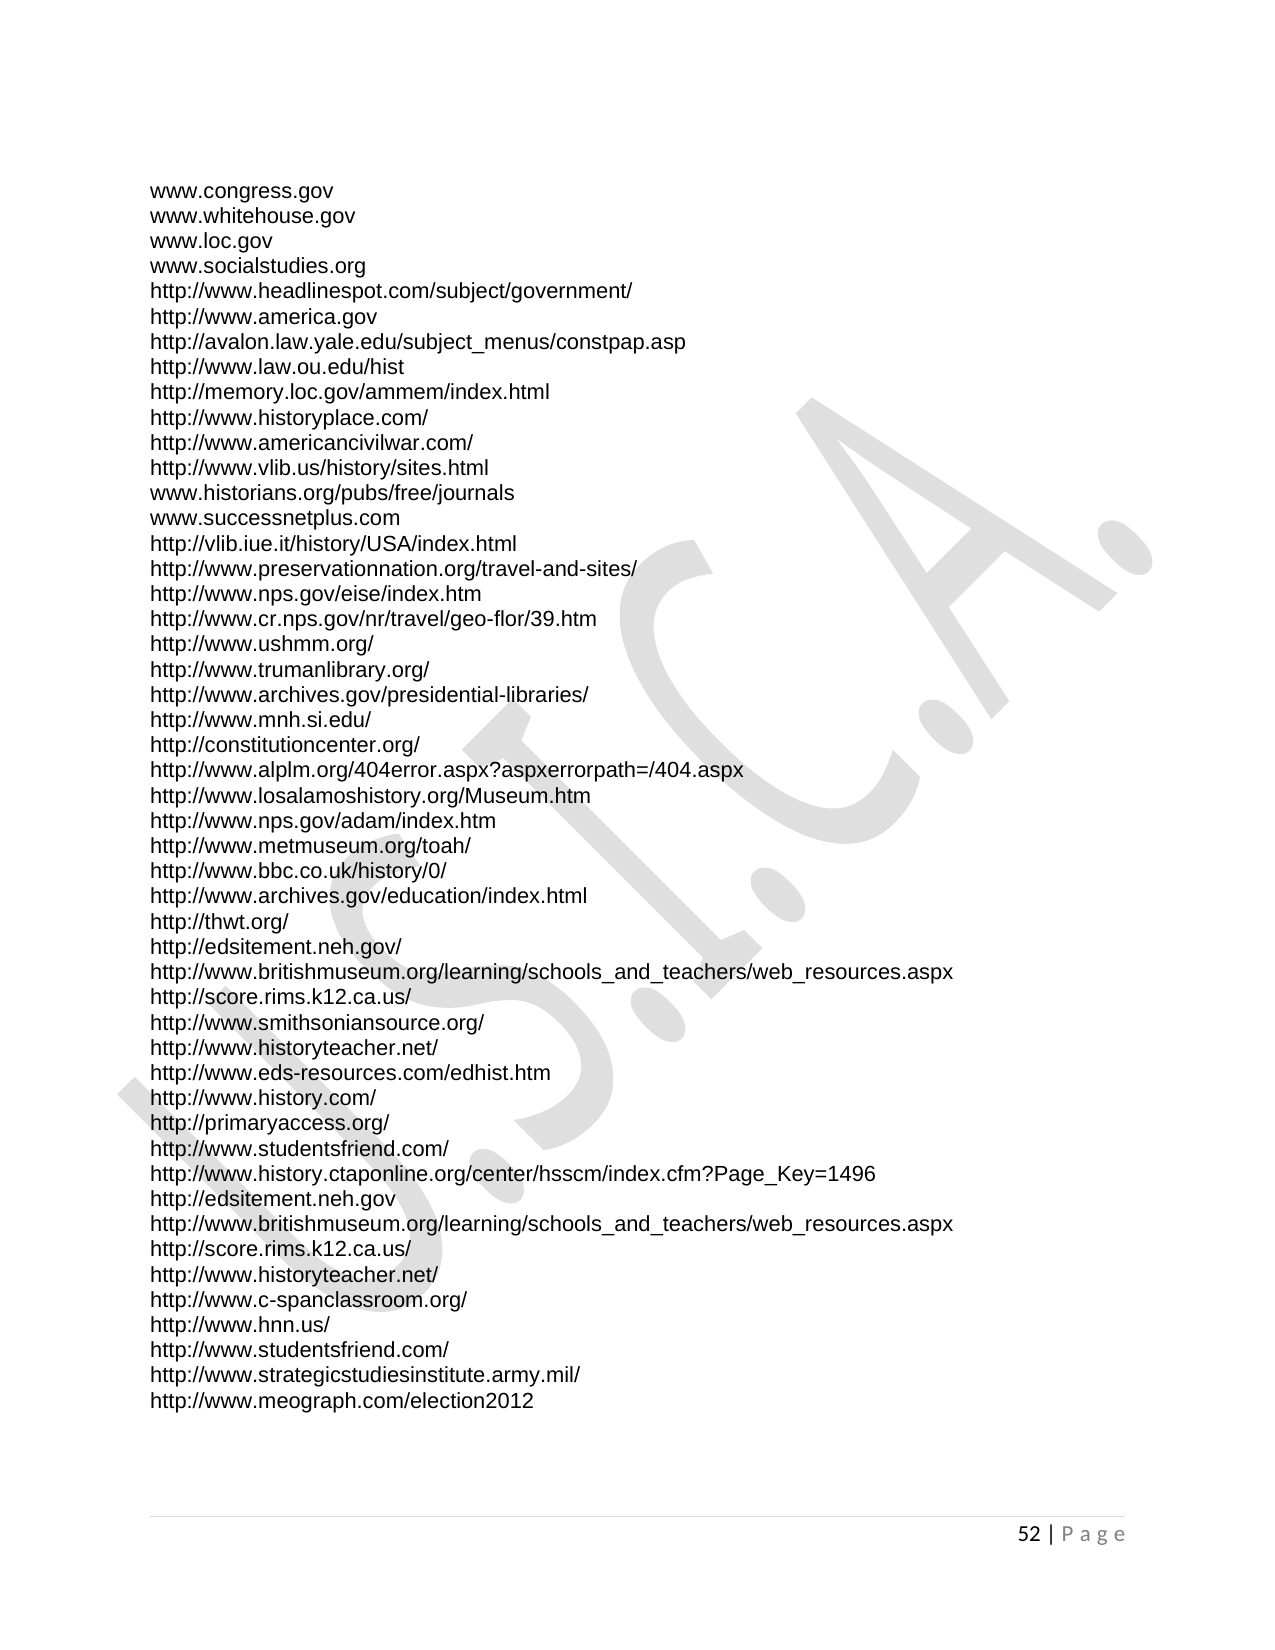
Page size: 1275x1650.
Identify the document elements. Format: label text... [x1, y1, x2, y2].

text http://www.historyteacher.net/ [150, 1035, 1125, 1060]
text http://score.rims.k12.ca.us/ [150, 1236, 1125, 1262]
text http://www.historyteacher.net/ [150, 1262, 1125, 1287]
text www.loc.gov [150, 228, 1125, 253]
text http://edsitement.neh.gov/ [150, 934, 1125, 959]
text http://vlib.iue.it/history/USA/index.html [150, 531, 1125, 556]
text www.whitehouse.gov [150, 203, 1125, 228]
text http://www.smithsoniansource.org/ [150, 1009, 1125, 1035]
text http://www.eds-resources.com/edhist.htm [150, 1060, 1125, 1085]
text http://www.america.gov [150, 304, 1125, 329]
text http://www.trumanlibrary.org/ [150, 657, 1125, 682]
text http://www.britishmuseum.org/learning/schools_and_teachers/web_resources.aspx [150, 959, 1125, 984]
text http://avalon.law.yale.edu/subject_menus/constpap.asp [150, 329, 1125, 354]
text http://www.cr.nps.gov/nr/travel/geo-flor/39.htm [150, 606, 1125, 631]
text http://www.strategicstudiesinstitute.army.mil/ [150, 1362, 1125, 1388]
text http://www.nps.gov/adam/index.htm [150, 808, 1125, 833]
text http://www.historyplace.com/ [150, 404, 1125, 430]
text http://www.history.ctaponline.org/center/hsscm/index.cfm?Page_Key=1496 [150, 1161, 1125, 1186]
text http://www.headlinespot.com/subject/government/ [150, 278, 1125, 304]
text http://www.c-spanclassroom.org/ [150, 1287, 1125, 1312]
text http://www.studentsfriend.com/ [150, 1337, 1125, 1362]
text http://www.studentsfriend.com/ [150, 1136, 1125, 1161]
text http://www.bbc.co.uk/history/0/ [150, 858, 1125, 883]
text http://www.ushmm.org/ [150, 631, 1125, 657]
text www.socialstudies.org [150, 253, 1125, 278]
text http://www.alplm.org/404error.aspx?aspxerrorpath=/404.aspx [150, 757, 1125, 783]
text www.congress.gov [150, 178, 1125, 203]
text http://www.losalamoshistory.org/Museum.htm [150, 783, 1125, 808]
text http://www.vlib.us/history/sites.html [150, 455, 1125, 480]
text www.successnetplus.com [150, 505, 1125, 531]
text http://www.americancivilwar.com/ [150, 430, 1125, 455]
text http://www.preservationnation.org/travel-and-sites/ [150, 556, 1125, 581]
text http://www.mnh.si.edu/ [150, 707, 1125, 732]
text http://www.metmuseum.org/toah/ [150, 833, 1125, 858]
text http://memory.loc.gov/ammem/index.html [150, 379, 1125, 404]
text http://score.rims.k12.ca.us/ [150, 984, 1125, 1009]
text http://www.archives.gov/education/index.html [150, 883, 1125, 909]
text http://thwt.org/ [150, 909, 1125, 934]
text http://www.law.ou.edu/hist [150, 354, 1125, 379]
text http://www.meograph.com/election2012 [150, 1388, 1125, 1413]
text ​http://edsitement.neh.gov [150, 1186, 1125, 1211]
text http://www.nps.gov/eise/index.htm [150, 581, 1125, 606]
text http://www.britishmuseum.org/learning/schools_and_teachers/web_resources.aspx [150, 1211, 1125, 1236]
text http://primaryaccess.org/ [150, 1110, 1125, 1136]
text http://www.archives.gov/presidential-libraries/ [150, 682, 1125, 707]
text http://www.history.com/ [150, 1085, 1125, 1110]
text www.historians.org/pubs/free/journals [150, 480, 1125, 505]
text http://constitutioncenter.org/ [150, 732, 1125, 757]
text http://www.hnn.us/ [150, 1312, 1125, 1337]
